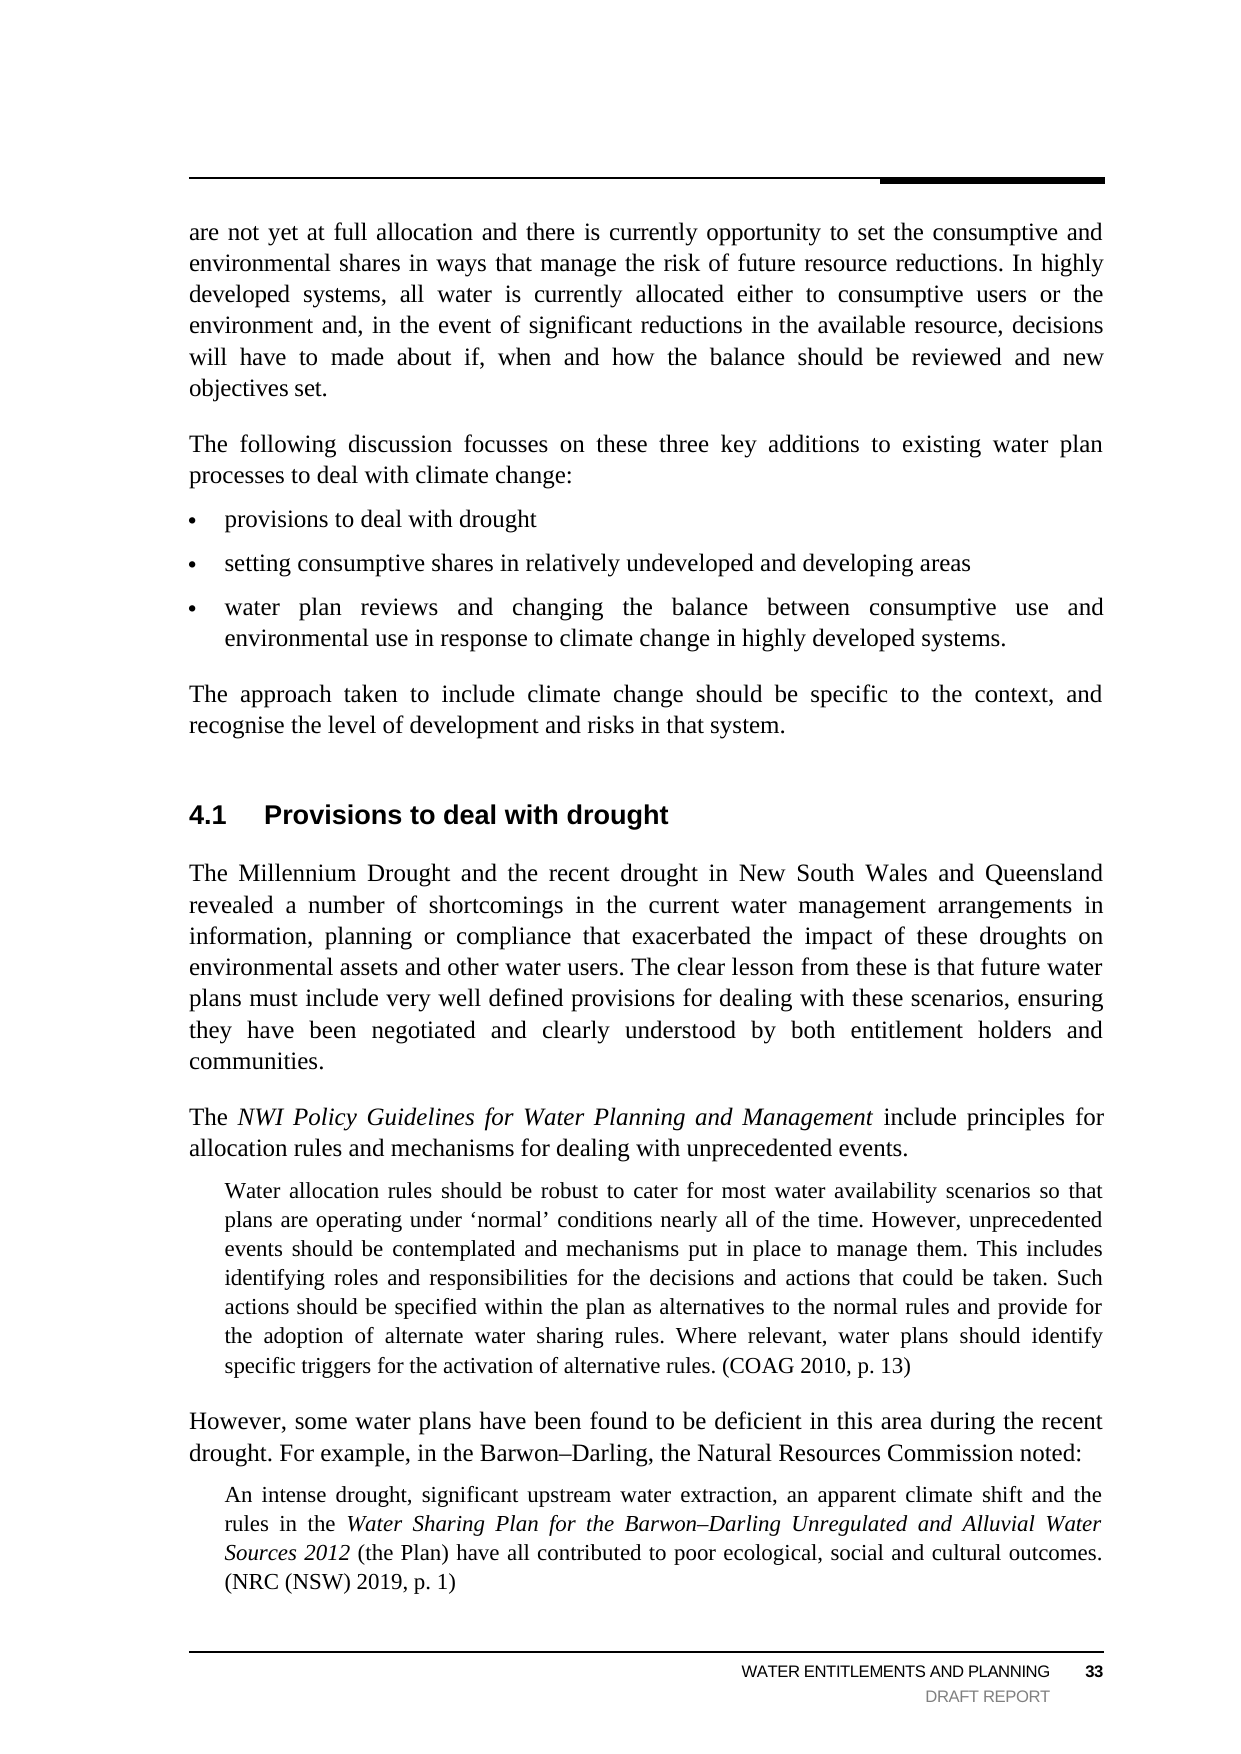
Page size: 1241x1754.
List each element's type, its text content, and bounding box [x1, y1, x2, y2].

list provisions to deal with drought [189, 502, 1104, 533]
text The Millennium Drought and the recent drought in New South Wales and Queensland revealed a number of shortcomings in the current water management arrangements in information, planning or compliance that exacerbated the impact of these droughts on environmental assets and other water users. The clear lesson from these is that future water plans must include very well defined provisions for dealing with these scenarios, ensuring they have been negotiated and clearly understood by both entitlement holders and communities. [189, 856, 1104, 1075]
list water plan reviews and changing the balance between consumptive use and environmental use in response to climate change in highly developed systems. [189, 589, 1104, 652]
text The NWI Policy Guidelines for Water Planning and Management include principles for allocation rules and mechanisms for dealing with unprecedented events. [189, 1100, 1104, 1162]
text However, some water plans have been found to be deficient in this area during the recent drought. For example, in the Barwon–Darling, the Natural Resources Commission noted: [189, 1404, 1104, 1466]
list setting consumptive shares in relatively undeveloped and developing areas [189, 546, 1104, 577]
text An intense drought, significant upstream water extraction, an apparent climate shift and the rules in the Water Sharing Plan for the Barwon–Darling Unregulated and Alluvial Water Sources 2012 (the Plan) have all contributed to poor ecological, social and cultural outcomes. (NRC (NSW) 2019, p. 1) [224, 1479, 1104, 1596]
text The approach taken to include climate change should be specific to the context, and recognise the level of development and risks in that system. [189, 677, 1104, 739]
text The following discussion focusses on these three key additions to existing water plan processes to deal with climate change: [189, 427, 1104, 489]
text Water allocation rules should be robust to cater for most water availability scenarios so that plans are operating under ‘normal’ conditions nearly all of the time. However, unprecedented events should be contemplated and mechanisms put in place to manage them. This includes identifying roles and responsibilities for the decisions and actions that could be taken. Such actions should be specified within the plan as alternatives to the normal rules and provide for the adoption of alternate water sharing rules. Where relevant, water plans should identify specific triggers for the activation of alternative rules. (COAG 2010, p. 13) [224, 1175, 1104, 1379]
subtitle 4.1 Provisions to deal with drought [189, 798, 1104, 831]
